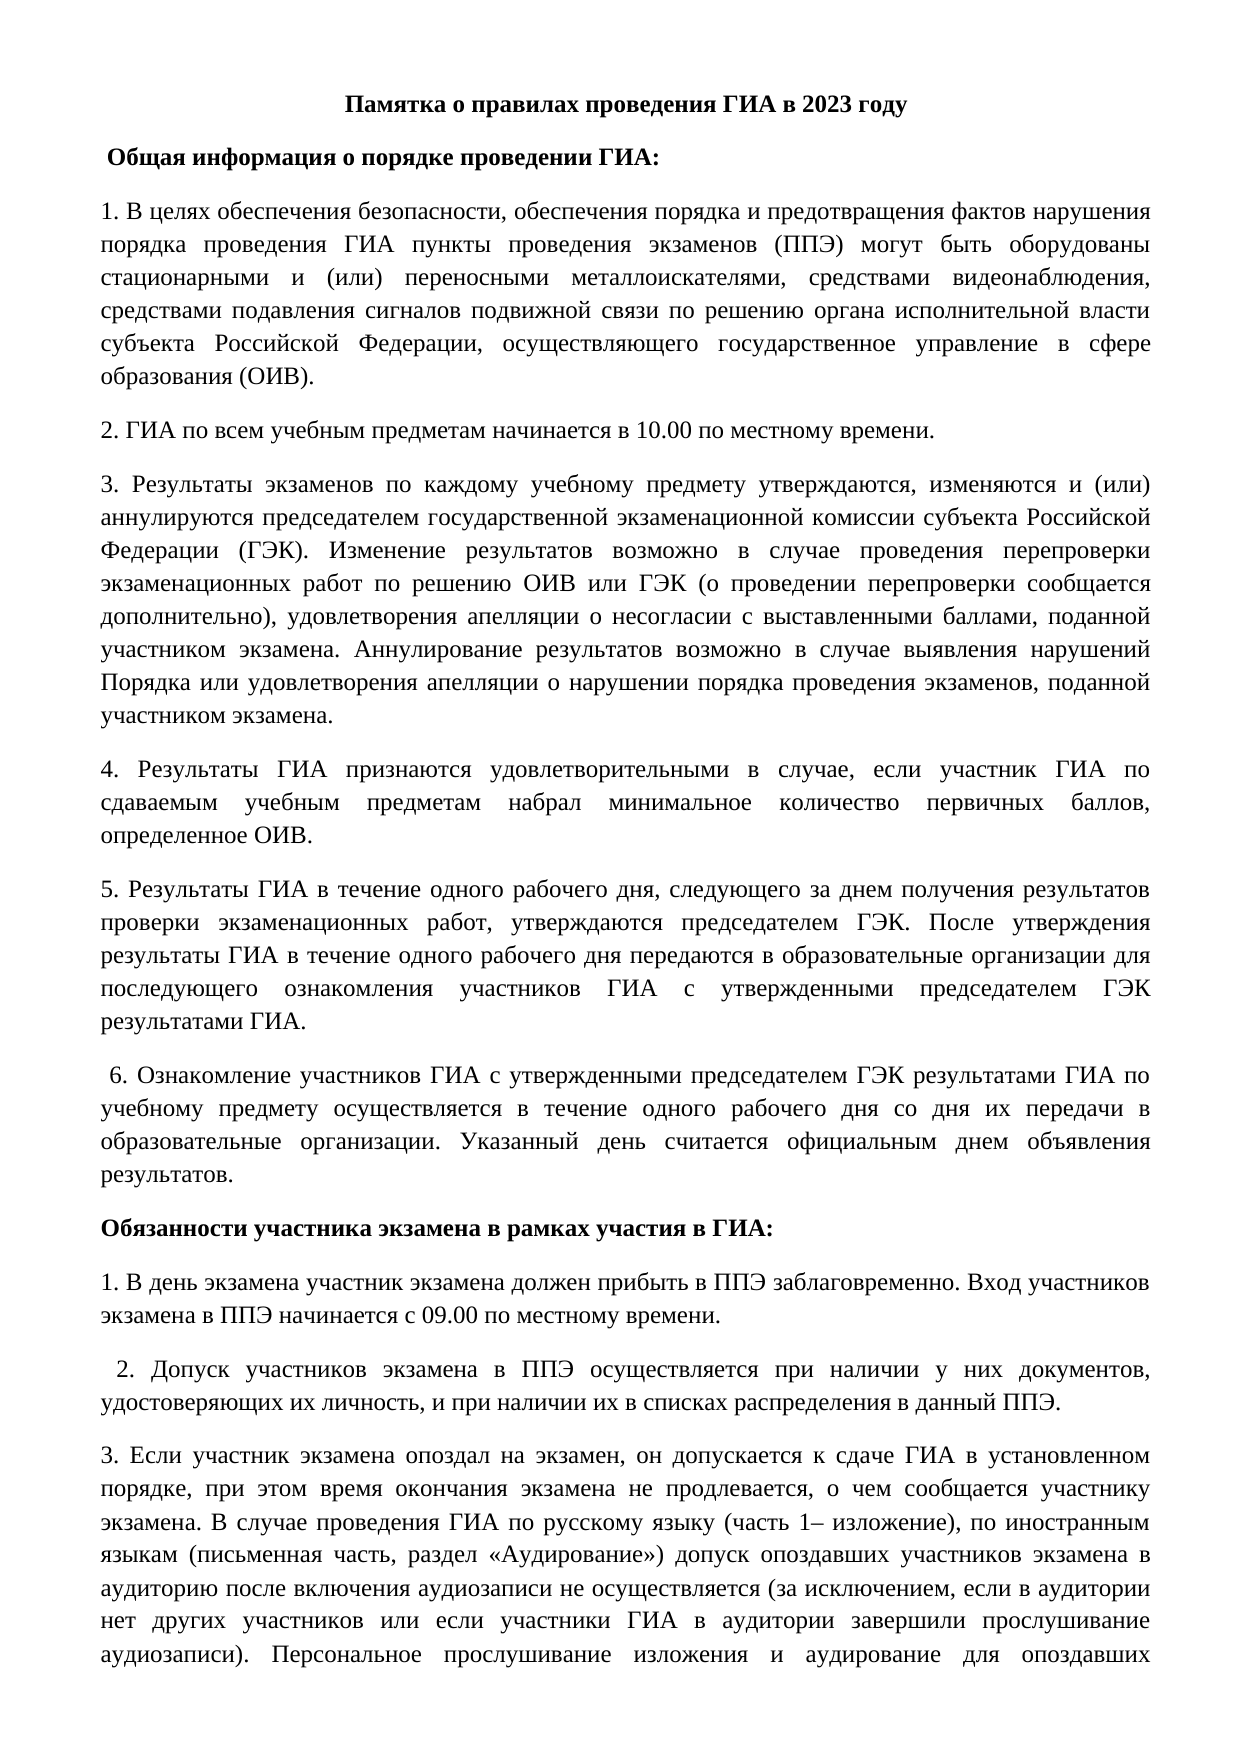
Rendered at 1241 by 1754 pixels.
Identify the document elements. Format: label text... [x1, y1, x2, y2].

text 4. Результаты ГИА признаются удовлетворительными в случае, если участник ГИА по сдаваемым учебным предметам набрал минимальное количество первичных баллов, определенное ОИВ. [100, 754, 1152, 849]
text 3. Результаты экзаменов по каждому учебному предмету утверждаются, изменяются и (или) аннулируются председателем государственной экзаменационной комиссии субъекта Российской Федерации (ГЭК). Изменение результатов возможно в случае проведения перепроверки экзаменационных работ по решению ОИВ или ГЭК (о проведении перепроверки сообщается дополнительно), удовлетворения апелляции о несогласии с выставленными баллами, поданной участником экзамена. Аннулирование результатов возможно в случае выявления нарушений Порядка или удовлетворения апелляции о нарушении порядка проведения экзаменов, поданной участником экзамена. [100, 469, 1152, 729]
text 1. В целях обеспечения безопасности, обеспечения порядка и предотвращения фактов нарушения порядка проведения ГИА пункты проведения экзаменов (ППЭ) могут быть оборудованы стационарными и (или) переносными металлоискателями, средствами видеонаблюдения, средствами подавления сигналов подвижной связи по решению органа исполнительной власти субъекта Российской Федерации, осуществляющего государственное управление в сфере образования (ОИВ). [100, 196, 1152, 390]
text Памятка о правилах проведения ГИА в 2023 году [100, 89, 1152, 117]
text Обязанности участника экзамена в рамках участия в ГИА: [100, 1213, 1152, 1242]
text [100, 1441, 1152, 1667]
text 2. Допуск участников экзамена в ППЭ осуществляется при наличии у них документов, удостоверяющих их личность, и при наличии их в списках распределения в данный ППЭ. [100, 1354, 1152, 1415]
text 5. Результаты ГИА в течение одного рабочего дня, следующего за днем получения результатов проверки экзаменационных работ, утверждаются председателем ГЭК. После утверждения результаты ГИА в течение одного рабочего дня передаются в образовательные организации для последующего ознакомления участников ГИА с утвержденными председателем ГЭК результатами ГИА. [100, 874, 1152, 1035]
text 6. Ознакомление участников ГИА с утвержденными председателем ГЭК результатами ГИА по учебному предмету осуществляется в течение одного рабочего дня со дня их передачи в образовательные организации. Указанный день считается официальным днем объявления результатов. [100, 1060, 1152, 1188]
text Общая информация о порядке проведении ГИА: [100, 142, 1152, 171]
text 1. В день экзамена участник экзамена должен прибыть в ППЭ заблаговременно. Вход участников экзамена в ППЭ начинается с 09.00 по местному времени. [100, 1267, 1152, 1328]
text 2. ГИА по всем учебным предметам начинается в 10.00 по местному времени. [100, 415, 1152, 444]
